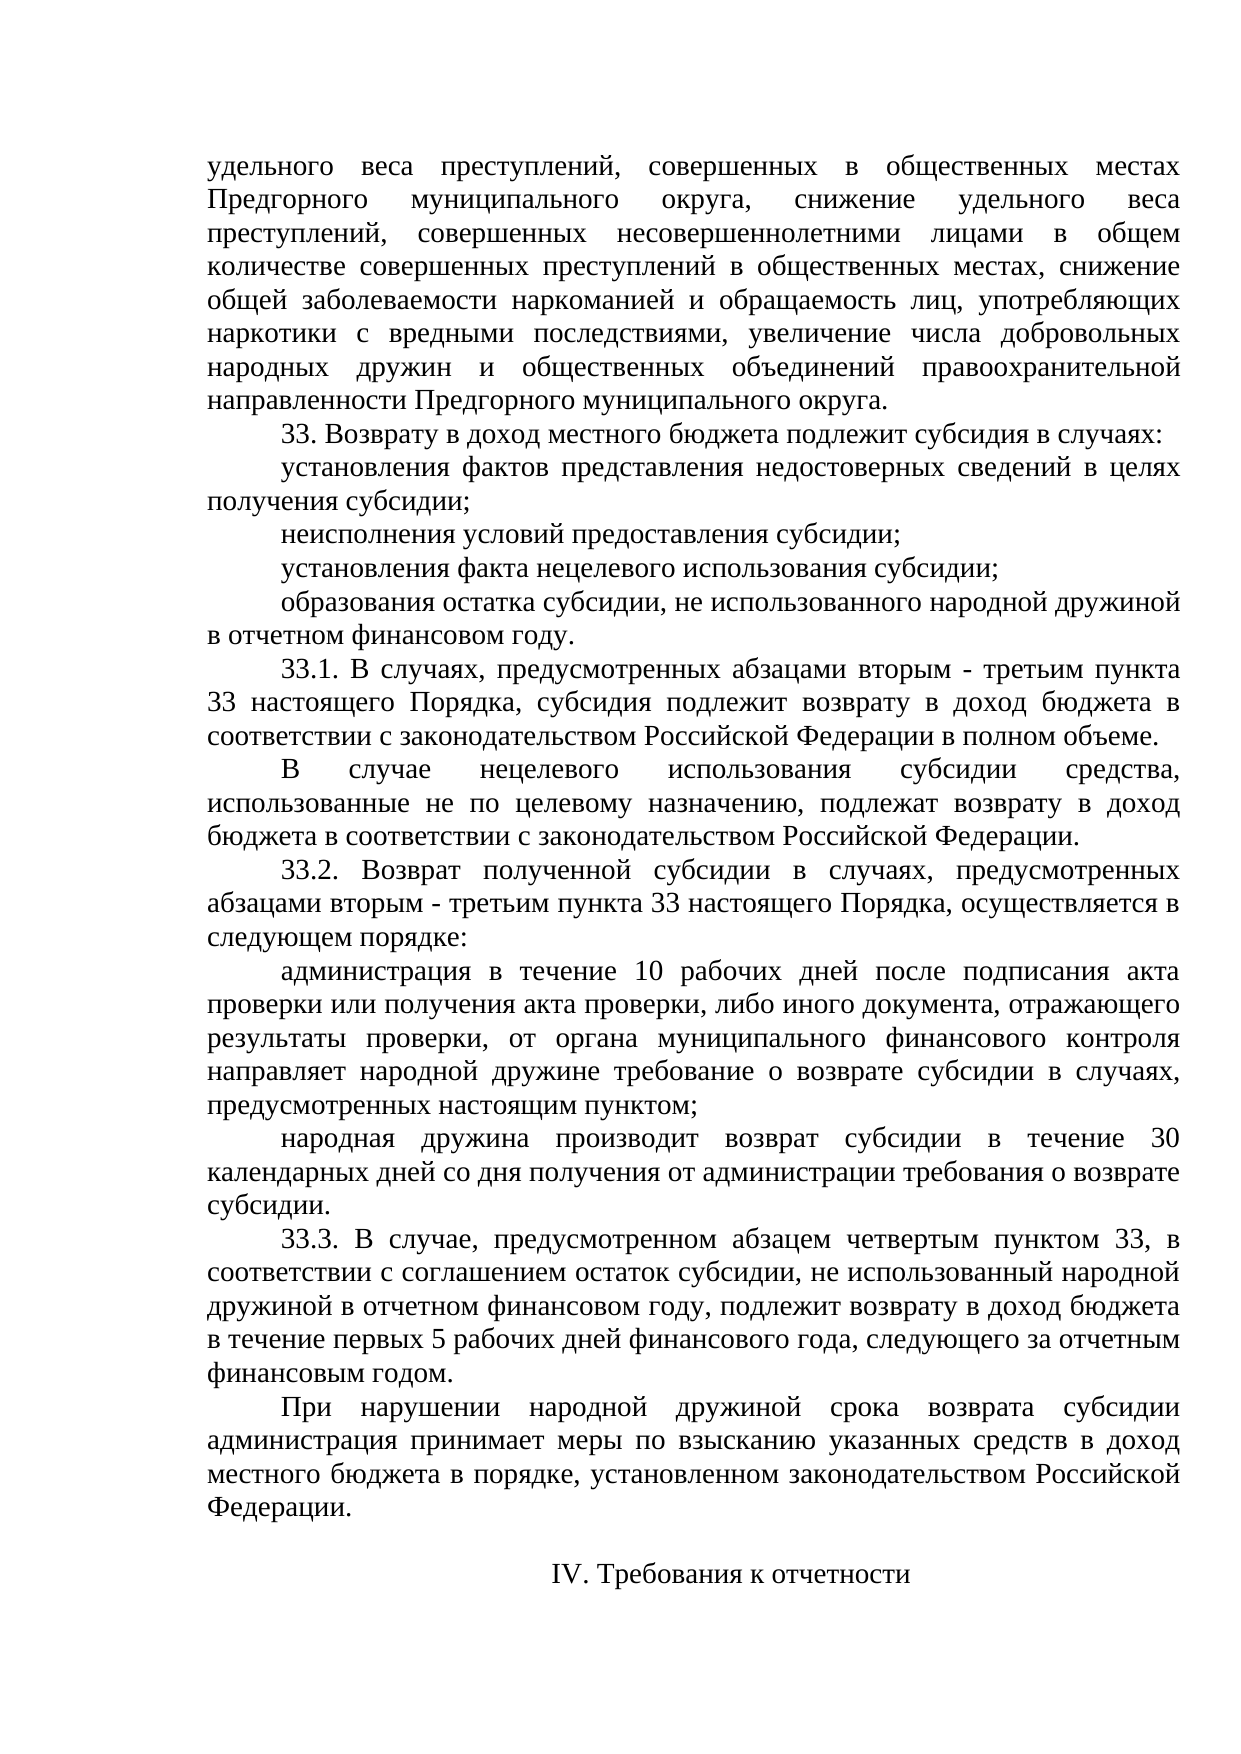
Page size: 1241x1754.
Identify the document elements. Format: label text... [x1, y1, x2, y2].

text народная дружина производит возврат субсидии в течение 30 календарных дней со дня получения от администрации требования о возврате субсидии. [207, 1120, 1181, 1221]
text В случае нецелевого использования субсидии средства, использованные не по целевому назначению, подлежат возврату в доход бюджета в соответствии с законодательством Российской Федерации. [207, 751, 1181, 852]
text 33.2. Возврат полученной субсидии в случаях, предусмотренных абзацами вторым - третьим пункта 33 настоящего Порядка, осуществляется в следующем порядке: [207, 852, 1181, 953]
text 33.3. В случае, предусмотренном абзацем четвертым пунктом 33, в соответствии с соглашением остаток субсидии, не использованный народной дружиной в отчетном финансовом году, подлежит возврату в доход бюджета в течение первых 5 рабочих дней финансового года, следующего за отчетным финансовым годом. [207, 1221, 1181, 1389]
text установления фактов представления недостоверных сведений в целях получения субсидии; [207, 449, 1181, 517]
text неисполнения условий предоставления субсидии; [207, 517, 1181, 550]
text 33. Возврату в доход местного бюджета подлежит субсидия в случаях: [207, 416, 1181, 449]
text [207, 148, 1181, 416]
text 33.1. В случаях, предусмотренных абзацами вторым - третьим пункта 33 настоящего Порядка, субсидия подлежит возврату в доход бюджета в соответствии с законодательством Российской Федерации в полном объеме. [207, 651, 1181, 751]
text установления факта нецелевого использования субсидии; [207, 550, 1181, 584]
text При нарушении народной дружиной срока возврата субсидии администрация принимает меры по взысканию указанных средств в доход местного бюджета в порядке, установленном законодательством Российской Федерации. [207, 1389, 1181, 1523]
text администрация в течение 10 рабочих дней после подписания акта проверки или получения акта проверки, либо иного документа, отражающего результаты проверки, от органа муниципального финансового контроля направляет народной дружине требование о возврате субсидии в случаях, предусмотренных настоящим пунктом; [207, 953, 1181, 1120]
title IV. Требования к отчетности [207, 1556, 1181, 1590]
text образования остатка субсидии, не использованного народной дружиной в отчетном финансовом году. [207, 584, 1181, 651]
